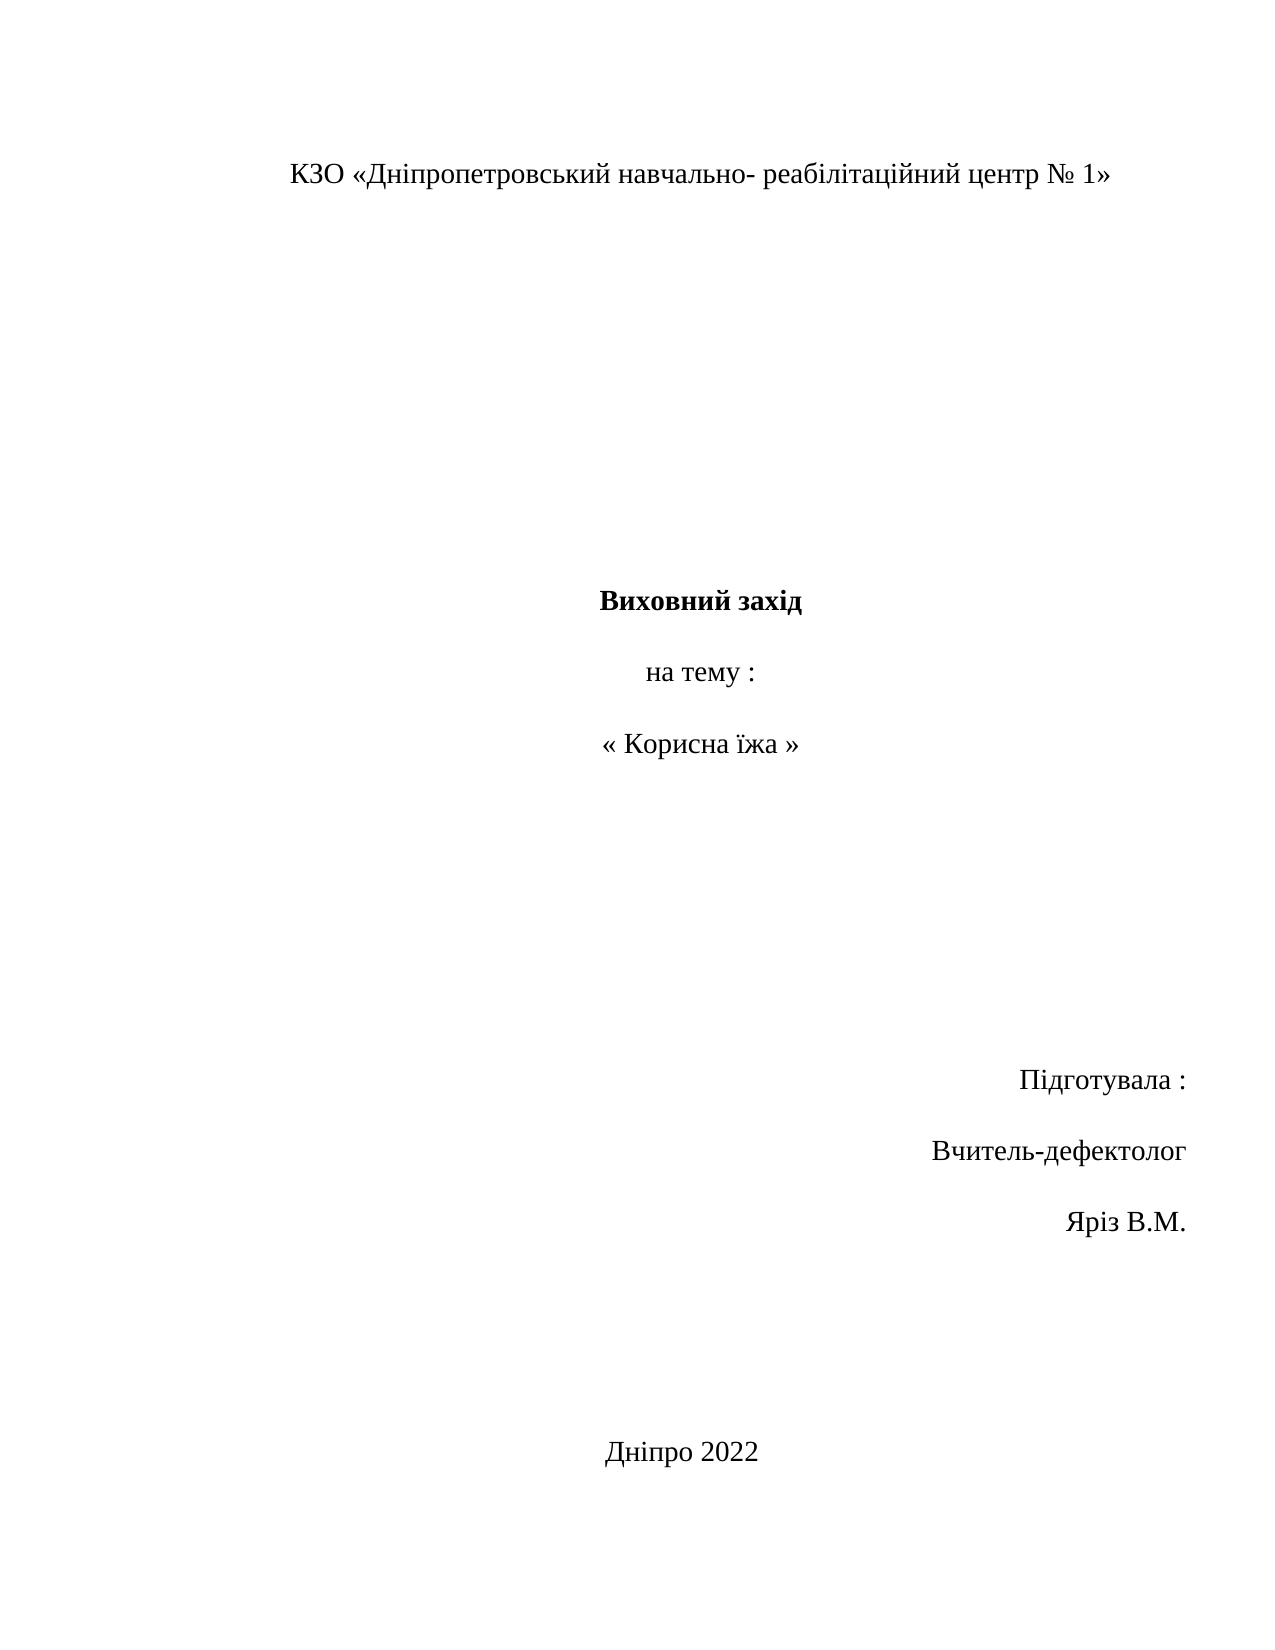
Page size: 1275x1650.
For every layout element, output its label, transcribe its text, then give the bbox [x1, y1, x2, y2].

text Вчитель-дефектолог [214, 1133, 1186, 1167]
text на тему : [214, 654, 1186, 688]
text Яріз В.М. [214, 1204, 1186, 1238]
text Дніпро 2022 [177, 1434, 1186, 1468]
text КЗО «Дніпропетровський навчально- реабілітаційний центр № 1» [214, 157, 1186, 190]
text Виховний захід [214, 583, 1186, 617]
text Підготувала : [214, 1062, 1186, 1096]
text « Корисна їжа » [214, 726, 1186, 759]
